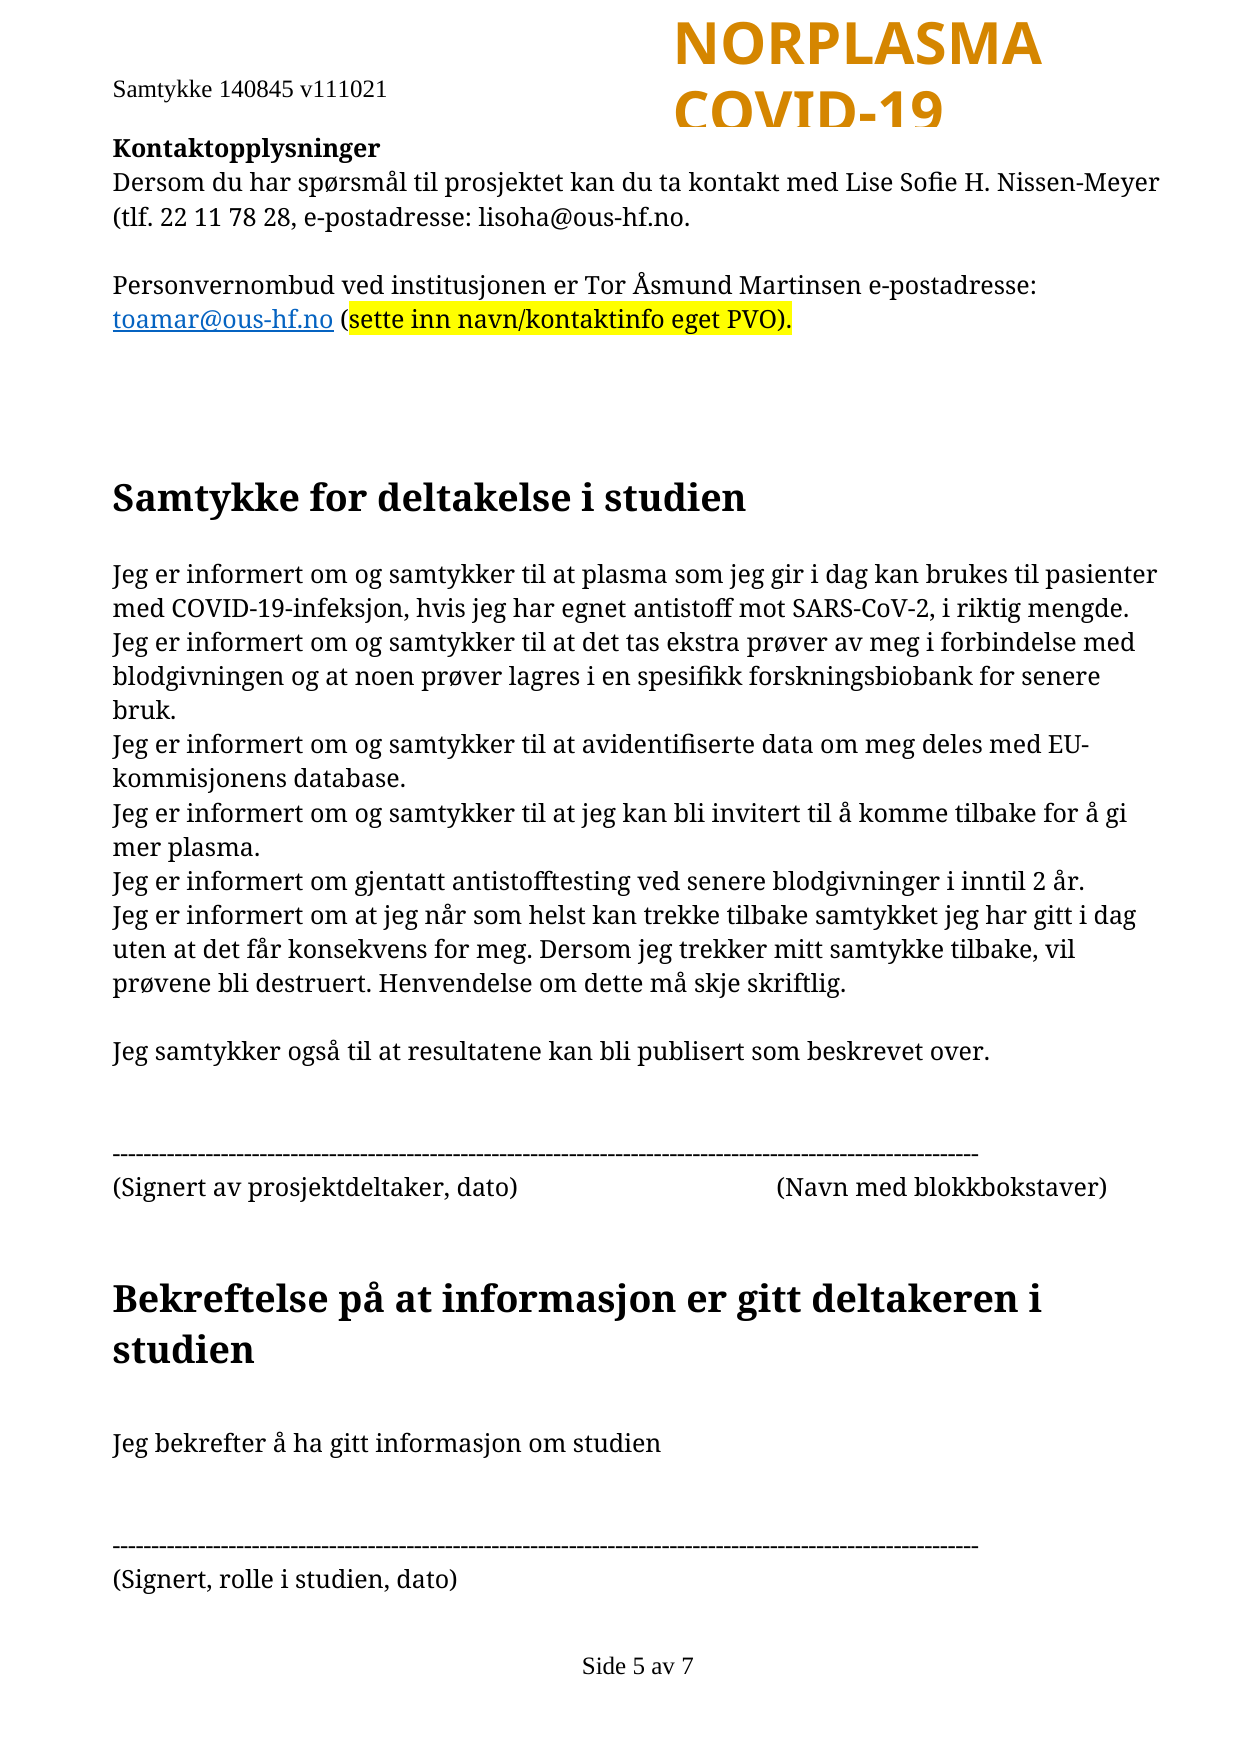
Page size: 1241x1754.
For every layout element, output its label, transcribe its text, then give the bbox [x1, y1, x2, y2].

text ---------------------------------------------------------------------------------------------------------------- [112, 1527, 1162, 1561]
text Jeg bekrefter å ha gitt informasjon om studien [112, 1425, 1162, 1459]
text Jeg samtykker også til at resultatene kan bli publisert som beskrevet over. [112, 1034, 1162, 1068]
text (Signert, rolle i studien, dato) [112, 1561, 1162, 1596]
text Personvernombud ved institusjonen er Tor Åsmund Martinsen e-postadresse: toamar@ous-hf.no (sette inn navn/kontaktinfo eget PVO). [112, 267, 1162, 335]
text Jeg er informert om og samtykker til at jeg kan bli invitert til å komme tilbake for å gi mer plasma. [112, 795, 1162, 863]
text Dersom du har spørsmål til prosjektet kan du ta kontakt med Lise Sofie H. Nissen-Meyer (tlf. 22 11 78 28, e-postadresse: lisoha@ous-hf.no. [112, 165, 1162, 233]
text ---------------------------------------------------------------------------------------------------------------- [112, 1136, 1162, 1170]
text Jeg er informert om at jeg når som helst kan trekke tilbake samtykket jeg har gitt i dag uten at det får konsekvens for meg. Dersom jeg trekker mitt samtykke tilbake, vil prøvene bli destruert. Henvendelse om dette må skje skriftlig. [112, 897, 1162, 999]
text Jeg er informert om og samtykker til at avidentifiserte data om meg deles med EU-kommisjonens database. [112, 727, 1162, 795]
text Kontaktopplysninger [112, 131, 1162, 165]
text Bekreftelse på at informasjon er gitt deltakeren i studien [112, 1272, 1162, 1374]
text (Signert av prosjektdeltaker, dato) (Navn med blokkbokstaver) [112, 1170, 1162, 1204]
text Jeg er informert om og samtykker til at det tas ekstra prøver av meg i forbindelse med blodgivningen og at noen prøver lagres i en spesifikk forskningsbiobank for senere bruk. [112, 625, 1162, 727]
text Samtykke for deltakelse i studien [112, 472, 1162, 523]
text Jeg er informert om gjentatt antistofftesting ved senere blodgivninger i inntil 2 år. [112, 863, 1162, 897]
text Jeg er informert om og samtykker til at plasma som jeg gir i dag kan brukes til pasienter med COVID-19-infeksjon, hvis jeg har egnet antistoff mot SARS-CoV-2, i riktig mengde. [112, 557, 1162, 625]
